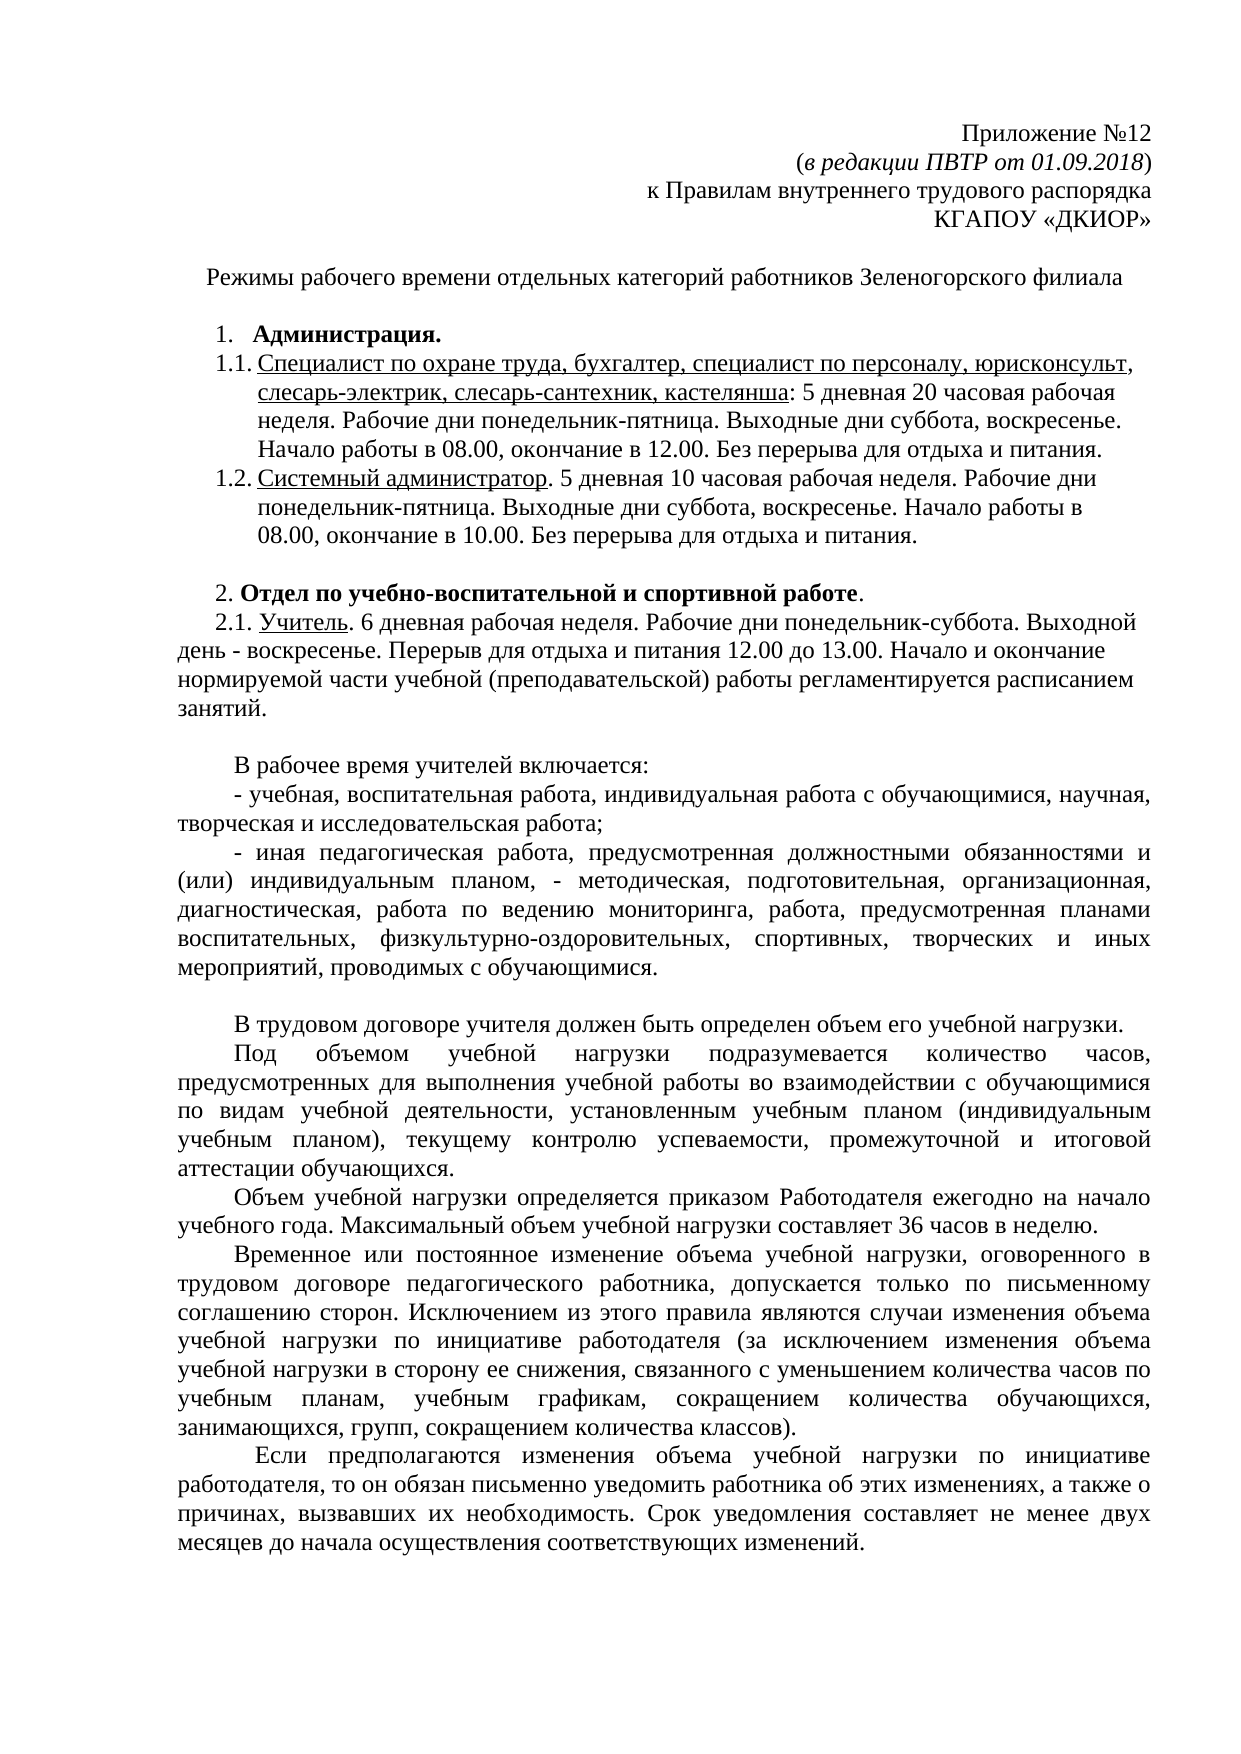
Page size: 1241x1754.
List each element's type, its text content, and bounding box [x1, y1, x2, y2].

text Временное или постоянное изменение объема учебной нагрузки, оговоренного в трудовом договоре педагогического работника, допускается только по письменному соглашению сторон. Исключением из этого правила являются случаи изменения объема учебной нагрузки по инициативе работодателя (за исключением изменения объема учебной нагрузки в сторону ее снижения, связанного с уменьшением количества часов по учебным планам, учебным графикам, сокращением количества обучающихся, занимающихся, групп, сокращением количества классов). [177, 1239, 1152, 1441]
text - учебная, воспитательная работа, индивидуальная работа с обучающимися, научная, творческая и исследовательская работа; [177, 779, 1152, 837]
text Режимы рабочего времени отдельных категорий работников Зеленогорского филиала [177, 262, 1152, 291]
text 2.1. Учитель. 6 дневная рабочая неделя. Рабочие дни понедельник-суббота. Выходной день - воскресенье. Перерыв для отдыха и питания 12.00 до 13.00. Начало и окончание нормируемой части учебной (преподавательской) работы регламентируется расписанием занятий. [177, 607, 1152, 722]
text (в редакции ПВТР от 01.09.2018) [177, 147, 1152, 176]
list Системный администратор. 5 дневная 10 часовая рабочая неделя. Рабочие дни понедельник-пятница. Выходные дни суббота, воскресенье. Начало работы в 08.00, окончание в 10.00. Без перерыва для отдыха и питания. [215, 463, 1152, 549]
text Объем учебной нагрузки определяется приказом Работодателя ежегодно на начало учебного года. Максимальный объем учебной нагрузки составляет 36 часов в неделю. [177, 1182, 1152, 1239]
text В рабочее время учителей включается: [177, 751, 1152, 779]
text к Правилам внутреннего трудового распорядка [177, 176, 1152, 204]
text Если предполагаются изменения объема учебной нагрузки по инициативе работодателя, то он обязан письменно уведомить работника об этих изменениях, а также о причинах, вызвавших их необходимость. Срок уведомления составляет не менее двух месяцев до начала осуществления соответствующих изменений. [177, 1441, 1152, 1556]
text Приложение №12 [177, 118, 1152, 147]
list Специалист по охране труда, бухгалтер, специалист по персоналу, юрисконсульт, слесарь-электрик, слесарь-сантехник, кастелянша: 5 дневная 20 часовая рабочая неделя. Рабочие дни понедельник-пятница. Выходные дни суббота, воскресенье. Начало работы в 08.00, окончание в 12.00. Без перерыва для отдыха и питания. [215, 348, 1152, 463]
text КГАПОУ «ДКИОР» [177, 204, 1152, 233]
text В трудовом договоре учителя должен быть определен объем его учебной нагрузки. [177, 1009, 1152, 1038]
text Под объемом учебной нагрузки подразумевается количество часов, предусмотренных для выполнения учебной работы во взаимодействии с обучающимися по видам учебной деятельности, установленным учебным планом (индивидуальным учебным планом), текущему контролю успеваемости, промежуточной и итоговой аттестации обучающихся. [177, 1038, 1152, 1182]
list Администрация. [215, 319, 1152, 348]
text - иная педагогическая работа, предусмотренная должностными обязанностями и (или) индивидуальным планом, - методическая, подготовительная, организационная, диагностическая, работа по ведению мониторинга, работа, предусмотренная планами воспитательных, физкультурно-оздоровительных, спортивных, творческих и иных мероприятий, проводимых с обучающимися. [177, 837, 1152, 981]
text 2. Отдел по учебно-воспитательной и спортивной работе. [215, 578, 1152, 607]
